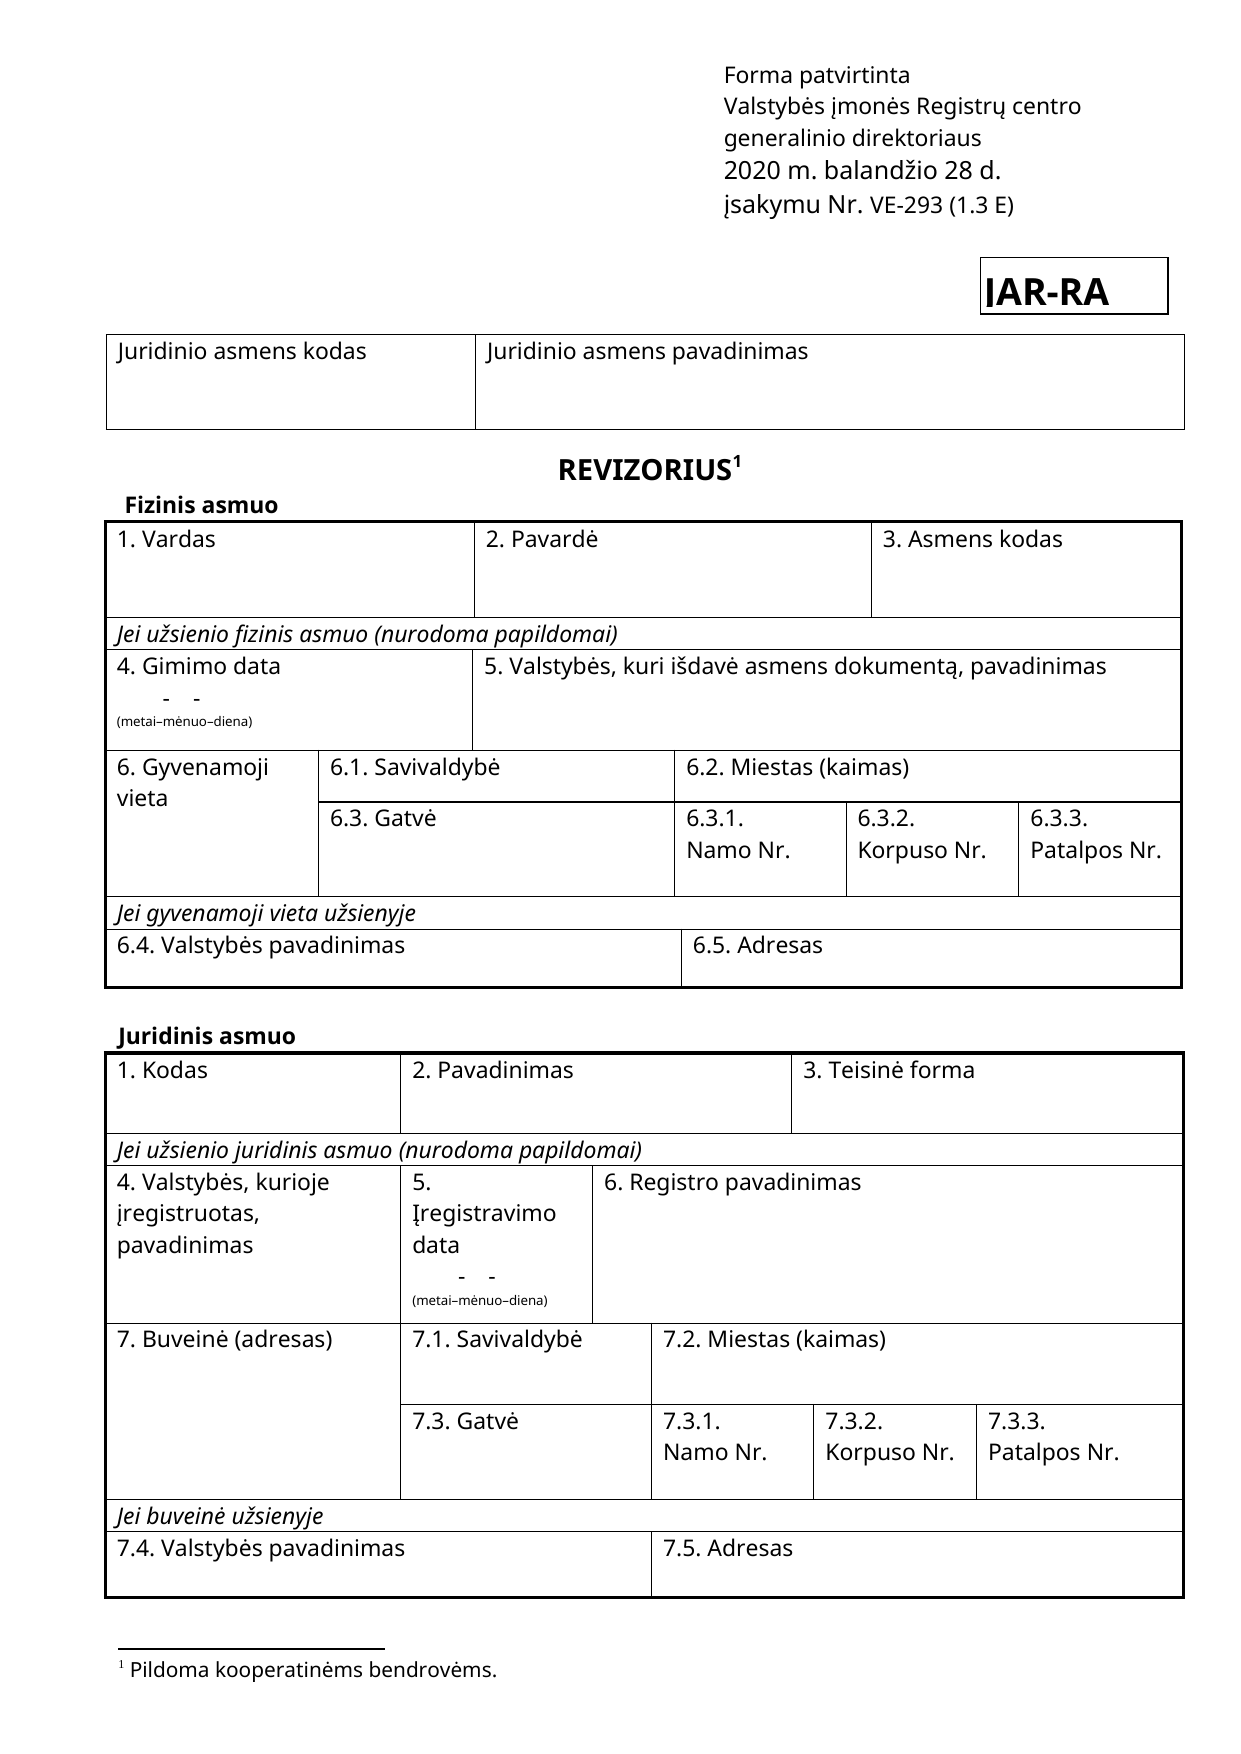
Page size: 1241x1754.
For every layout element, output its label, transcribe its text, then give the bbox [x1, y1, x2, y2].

table_cell 6.2. Miestas (kaimas) [675, 751, 1180, 801]
text generalinio direktoriaus [723, 122, 1187, 153]
table_cell 6.4. Valstybės pavadinimas [107, 930, 681, 986]
table_cell 6.3.3. Patalpos Nr. [1019, 803, 1180, 896]
table_cell 7.3.1. Namo Nr. [652, 1405, 813, 1499]
table_cell 6. Registro pavadinimas [593, 1166, 1182, 1322]
table_cell Jei buveinė užsienyje [107, 1500, 1182, 1531]
table_header 2. Pavadinimas [401, 1055, 791, 1133]
table_cell 6.5. Adresas [682, 930, 1180, 986]
table_cell 6.3. Gatvė [319, 803, 674, 896]
table_cell 4. Valstybės, kurioje įregistruotas, pavadinimas [107, 1166, 400, 1322]
table_cell Jei užsienio fizinis asmuo (nurodoma papildomai) [107, 618, 1180, 649]
text Revizorius [118, 449, 1181, 489]
table_header 1. Vardas [107, 523, 474, 617]
table_cell 5. Valstybės, kuri išdavė asmens dokumentą, pavadinimas [473, 650, 1180, 749]
table_cell Jei užsienio juridinis asmuo (nurodoma papildomai) [107, 1134, 1182, 1165]
table_header 2. Pavardė [475, 523, 871, 617]
table_cell 7.5. Adresas [652, 1532, 1182, 1596]
table_cell 5. Įregistravimo data - - (metai–mėnuo–diena) [401, 1166, 592, 1322]
subtitle Juridinis asmuo [118, 1020, 1181, 1051]
text 2020 m. balandžio 28 d. įsakymu Nr. VE-293 (1.3 E) [723, 153, 1181, 221]
table_header 1. Kodas [107, 1055, 400, 1133]
text Fizinis asmuo [118, 489, 1181, 520]
table_header 3. Teisinė forma [792, 1055, 1182, 1133]
table_cell Jei gyvenamoji vieta užsienyje [107, 897, 1180, 928]
table_header 3. Asmens kodas [872, 523, 1180, 617]
table_header Juridinio asmens kodas [107, 335, 475, 429]
text Forma patvirtinta [723, 59, 1187, 90]
text Valstybės įmonės Registrų centro [723, 90, 1187, 122]
table_cell 7.3. Gatvė [401, 1405, 651, 1499]
table_cell 7.1. Savivaldybė [401, 1324, 651, 1404]
table_header Juridinio asmens pavadinimas [476, 335, 1184, 429]
table_cell 6. Gyvenamoji vieta [107, 751, 318, 896]
table_cell 6.1. Savivaldybė [319, 751, 674, 801]
table_cell 6.3.2. Korpuso Nr. [847, 803, 1018, 896]
table_cell 7.3.3. Patalpos Nr. [977, 1405, 1182, 1499]
table_cell 4. Gimimo data - - (metai–mėnuo–diena) [107, 650, 472, 749]
table_cell 7. Buveinė (adresas) [107, 1324, 400, 1499]
table_cell 7.2. Miestas (kaimas) [652, 1324, 1182, 1404]
table_cell 7.4. Valstybės pavadinimas [107, 1532, 651, 1596]
table_cell 6.3.1. Namo Nr. [675, 803, 846, 896]
table_cell 7.3.2. Korpuso Nr. [814, 1405, 976, 1499]
